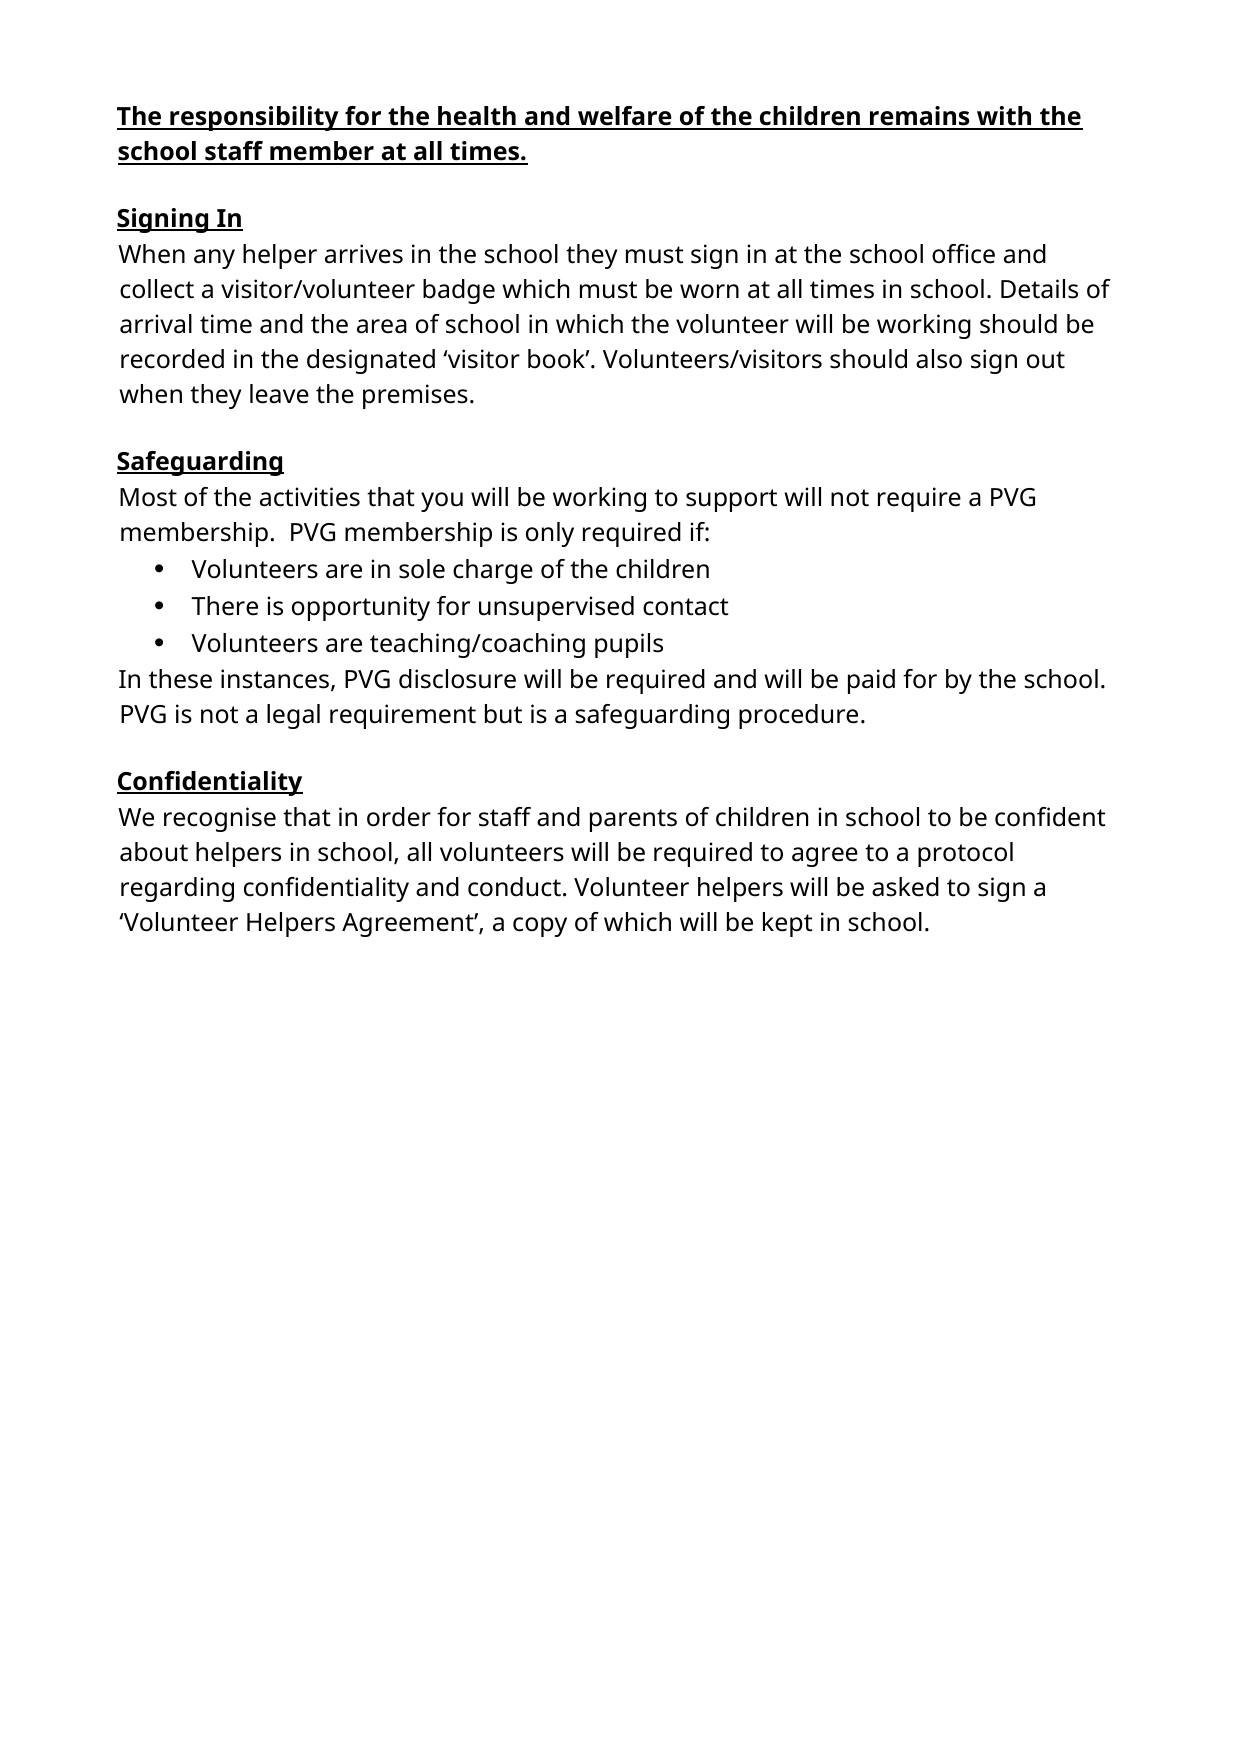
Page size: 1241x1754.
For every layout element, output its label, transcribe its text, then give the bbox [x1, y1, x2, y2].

text Signing In [116, 200, 1121, 234]
list Volunteers are teaching/coaching pupils [154, 625, 1121, 659]
text Confidentiality [116, 763, 1121, 797]
text When any helper arrives in the school they must sign in at the school office and collect a visitor/volunteer badge which must be worn at all times in school. Details of arrival time and the area of school in which the volunteer will be working should be recorded in the designated ‘visitor book’. Volunteers/visitors should also sign out when they leave the premises. [118, 237, 1121, 411]
text Safeguarding [116, 443, 1121, 477]
text In these instances, PVG disclosure will be required and will be paid for by the school. PVG is not a legal requirement but is a safeguarding procedure. [118, 662, 1121, 731]
text Most of the activities that you will be working to support will not require a PVG membership. PVG membership is only required if: [118, 479, 1121, 548]
text We recognise that in order for staff and parents of children in school to be confident about helpers in school, all volunteers will be required to agree to a protocol regarding confidentiality and conduct. Volunteer helpers will be asked to sign a ‘Volunteer Helpers Agreement’, a copy of which will be kept in school. [118, 799, 1121, 938]
list There is opportunity for unsupervised contact [154, 588, 1121, 622]
text The responsibility for the health and welfare of the children remains with the school staff member at all times. [116, 99, 1121, 168]
list Volunteers are in sole charge of the children [154, 551, 1121, 585]
